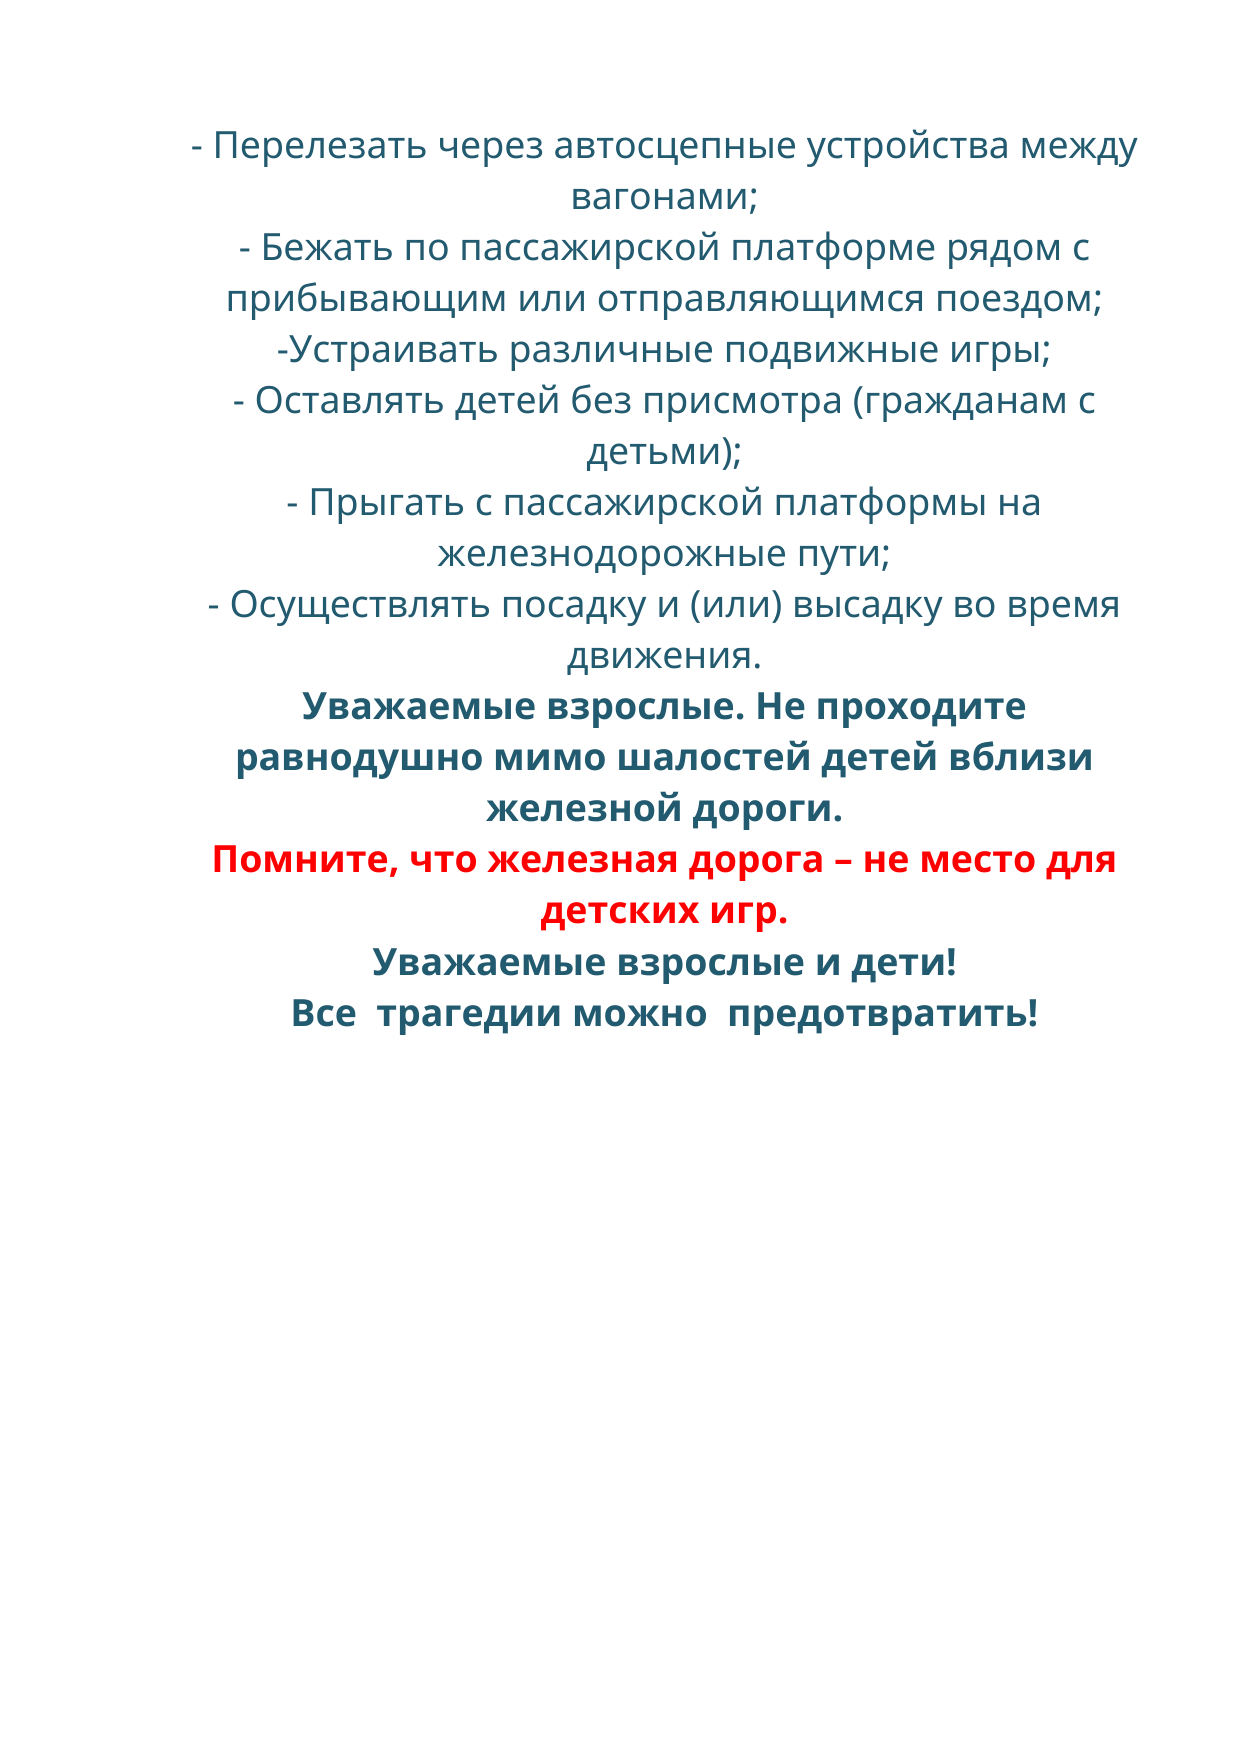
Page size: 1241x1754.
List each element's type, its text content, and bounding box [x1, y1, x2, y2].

text Все трагедии можно предотвратить! [177, 986, 1152, 1037]
text - Осуществлять посадку и (или) высадку во время движения. [177, 577, 1152, 679]
text - Бежать по пассажирской платформе рядом с прибывающим или отправляющимся поездом; [177, 220, 1152, 322]
text Уважаемые взрослые. Не проходите равнодушно мимо шалостей детей вблизи железной дороги. [177, 679, 1152, 833]
text Помните, что железная дорога – не место для детских игр. [177, 833, 1152, 935]
text Уважаемые взрослые и дети! [177, 935, 1152, 986]
text - Оставлять детей без присмотра (гражданам с детьми); [177, 373, 1152, 475]
text -Устраивать различные подвижные игры; [177, 322, 1152, 373]
text - Прыгать с пассажирской платформы на железнодорожные пути; [177, 475, 1152, 577]
text - Перелезать через автосцепные устройства между вагонами; [177, 118, 1152, 220]
